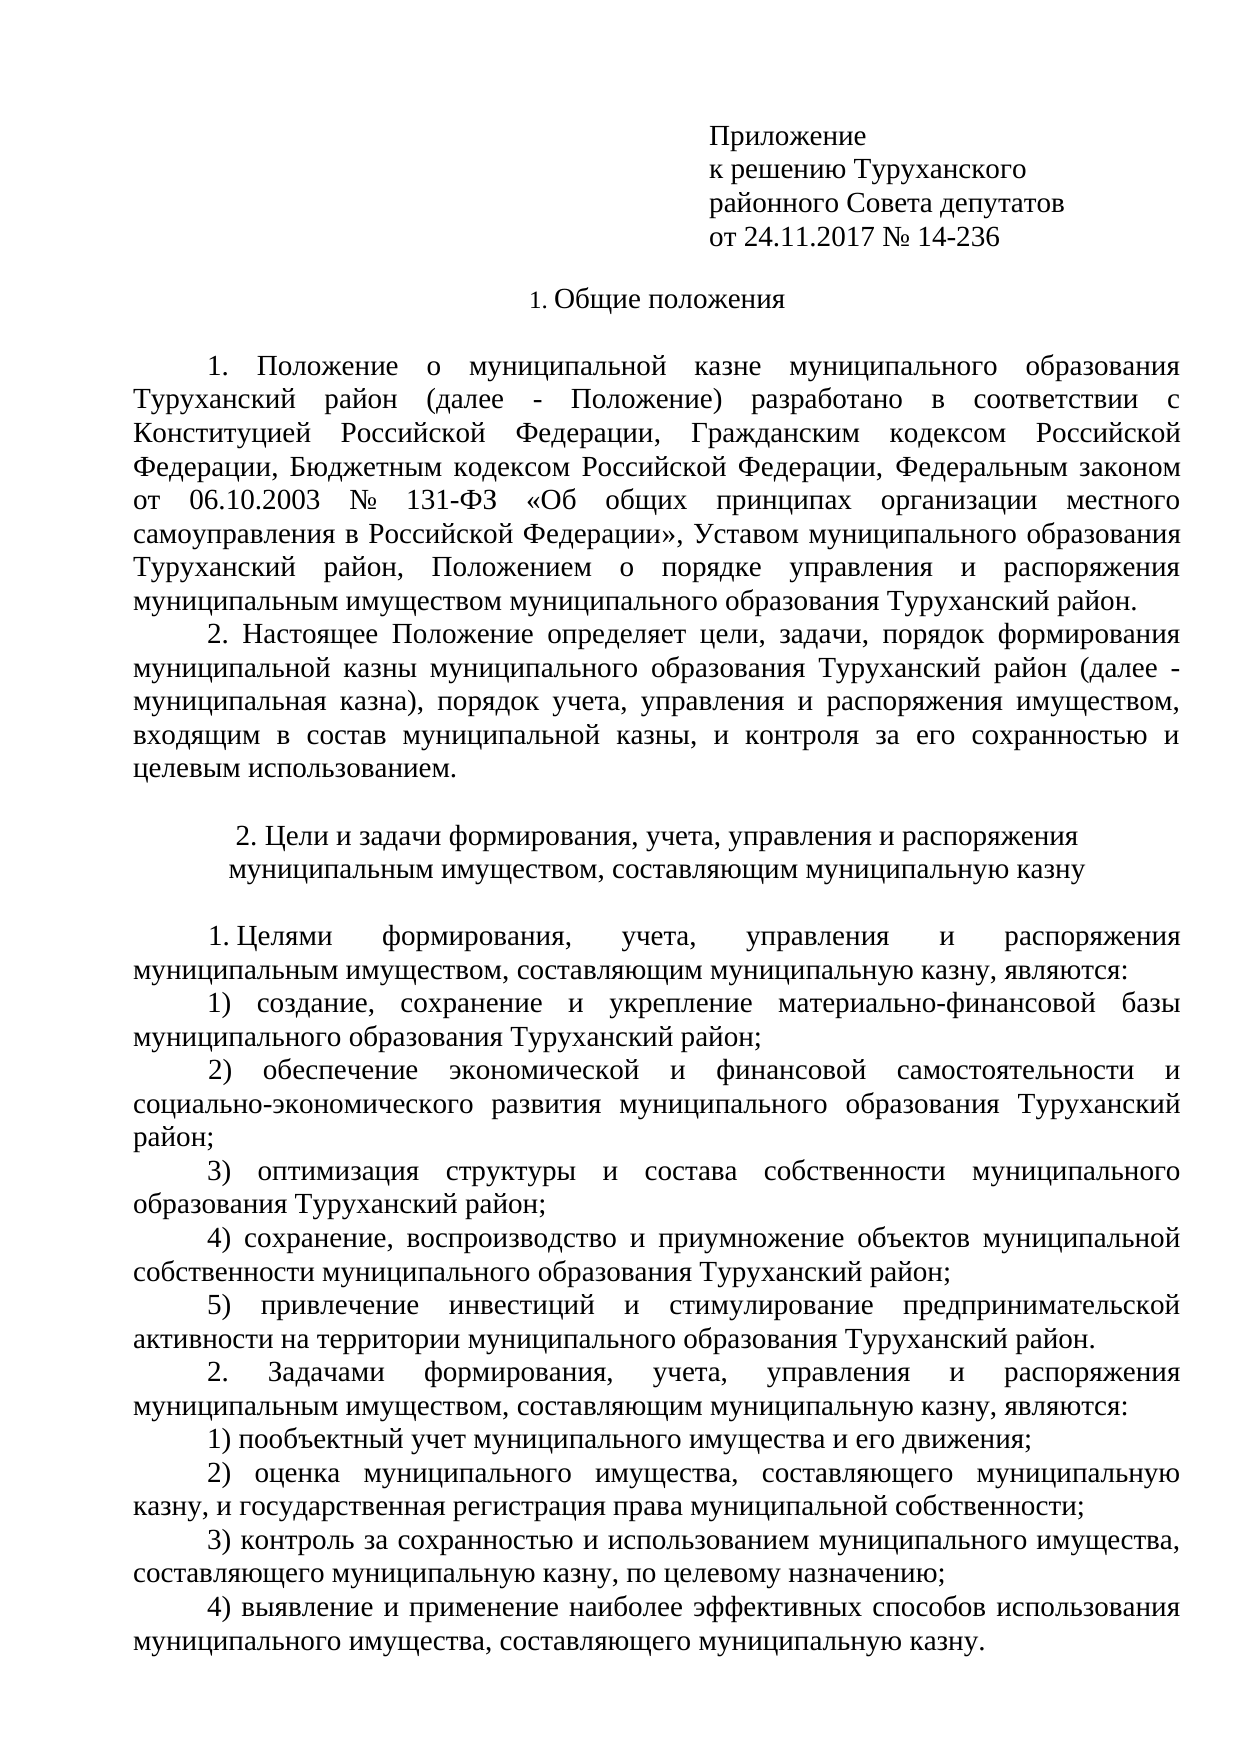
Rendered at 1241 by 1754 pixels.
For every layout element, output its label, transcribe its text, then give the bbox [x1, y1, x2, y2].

list 3) контроль за сохранностью и использованием муниципального имущества, составляющего муниципальную казну, по целевому назначению; [133, 1522, 1181, 1589]
text 1. Положение о муниципальной казне муниципального образования Туруханский район (далее - Положение) разработано в соответствии с Конституцией Российской Федерации, Гражданским кодексом Российской Федерации, Бюджетным кодексом Российской Федерации, Федеральным законом от 06.10.2003 № 131-ФЗ «Об общих принципах организации местного самоуправления в Российской Федерации», Уставом муниципального образования Туруханский район, Положением о порядке управления и распоряжения муниципальным имуществом муниципального образования Туруханский район. [133, 348, 1181, 616]
list Целями формирования, учета, управления и распоряжения муниципальным имуществом, составляющим муниципальную казну, являются: [133, 918, 1181, 985]
list 1) создание, сохранение и укрепление материально-финансовой базы муниципального образования Туруханский район; [133, 985, 1181, 1052]
text к решению Туруханского [709, 152, 1181, 185]
text 2. Настоящее Положение определяет цели, задачи, порядок формирования муниципальной казны муниципального образования Туруханский район (далее - муниципальная казна), порядок учета, управления и распоряжения имуществом, входящим в состав муниципальной казны, и контроля за его сохранностью и целевым использованием. [133, 616, 1181, 784]
list 3) оптимизация структуры и состава собственности муниципального образования Туруханский район; [133, 1153, 1181, 1220]
list 2) оценка муниципального имущества, составляющего муниципальную казну, и государственная регистрация права муниципальной собственности; [133, 1455, 1181, 1522]
text Приложение [709, 118, 1181, 152]
text районного Совета депутатов [709, 185, 1181, 219]
text от 24.11.2017 № 14-236 [709, 219, 1181, 252]
list 4) сохранение, воспроизводство и приумножение объектов муниципальной собственности муниципального образования Туруханский район; [133, 1220, 1181, 1287]
text 2. Цели и задачи формирования, учета, управления и распоряжения муниципальным имуществом, составляющим муниципальную казну [133, 818, 1181, 885]
list 2) обеспечение экономической и финансовой самостоятельности и социально-экономического развития муниципального образования Туруханский район; [133, 1052, 1181, 1153]
list 2. Задачами формирования, учета, управления и распоряжения муниципальным имуществом, составляющим муниципальную казну, являются: [133, 1354, 1181, 1421]
text 1. Общие положения [133, 281, 1181, 314]
list 5) привлечение инвестиций и стимулирование предпринимательской активности на территории муниципального образования Туруханский район. [133, 1287, 1181, 1354]
list 1) пообъектный учет муниципального имущества и его движения; [133, 1421, 1181, 1455]
list 4) выявление и применение наиболее эффективных способов использования муниципального имущества, составляющего муниципальную казну. [133, 1589, 1181, 1656]
